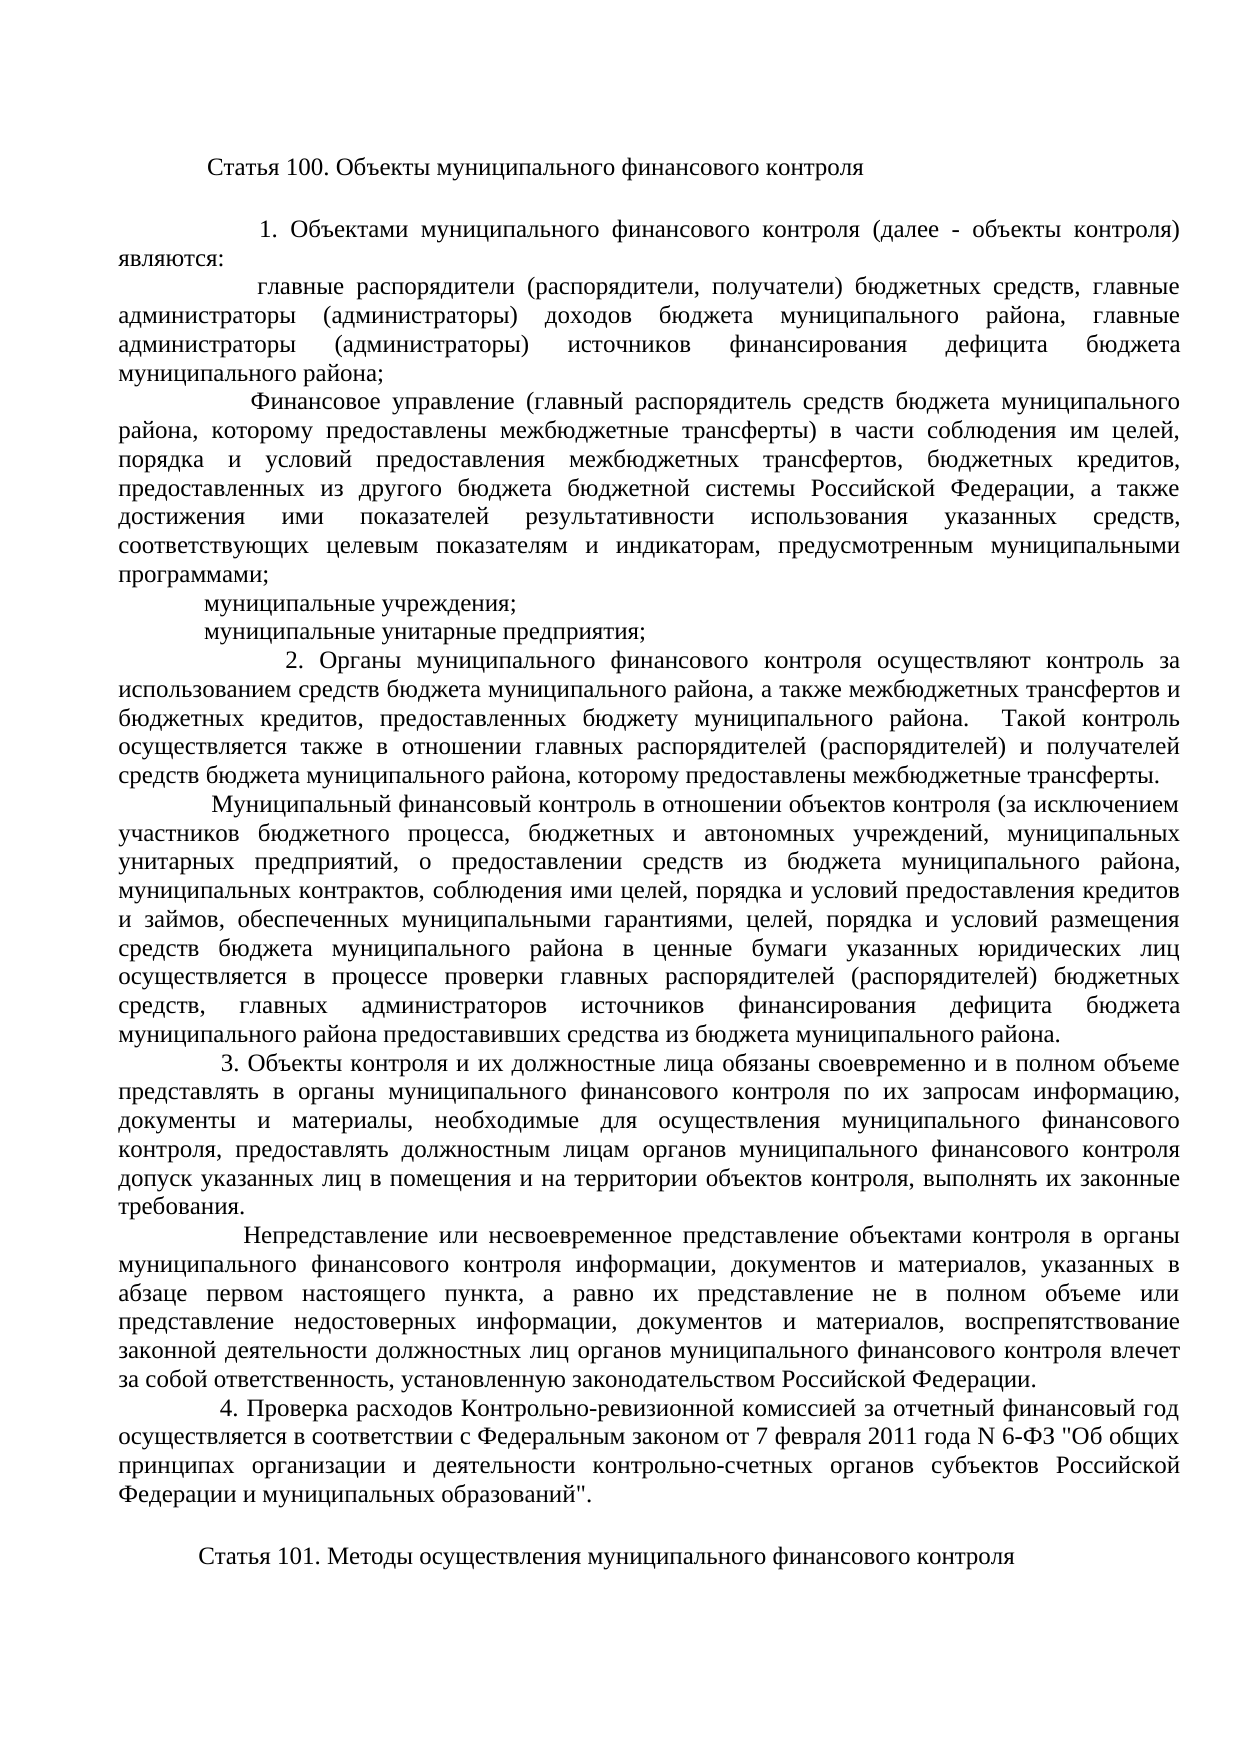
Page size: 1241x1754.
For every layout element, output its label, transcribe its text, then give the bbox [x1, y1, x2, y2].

text Муниципальный финансовый контроль в отношении объектов контроля (за исключением участников бюджетного процесса, бюджетных и автономных учреждений, муниципальных унитарных предприятий, о предоставлении средств из бюджета муниципального района, муниципальных контрактов, соблюдения ими целей, порядка и условий предоставления кредитов и займов, обеспеченных муниципальными гарантиями, целей, порядка и условий размещения средств бюджета муниципального района в ценные бумаги указанных юридических лиц осуществляется в процессе проверки главных распорядителей (распорядителей) бюджетных средств, главных администраторов источников финансирования дефицита бюджета муниципального района предоставивших средства из бюджета муниципального района. [118, 789, 1181, 1048]
text Статья 101. Методы осуществления муниципального финансового контроля [103, 1541, 1181, 1570]
text 4. Проверка расходов Контрольно-ревизионной комиссией за отчетный финансовый год осуществляется в соответствии с Федеральным законом от 7 февраля 2011 года N 6-ФЗ "Об общих принципах организации и деятельности контрольно-счетных органов субъектов Российской Федерации и муниципальных образований". [118, 1393, 1181, 1508]
text главные распорядители (распорядители, получатели) бюджетных средств, главные администраторы (администраторы) доходов бюджета муниципального района, главные администраторы (администраторы) источников финансирования дефицита бюджета муниципального района; [118, 271, 1181, 386]
text 1. Объектами муниципального финансового контроля (далее - объекты контроля) являются: [118, 214, 1181, 271]
text Непредставление или несвоевременное представление объектами контроля в органы муниципального финансового контроля информации, документов и материалов, указанных в абзаце первом настоящего пункта, а равно их представление не в полном объеме или представление недостоверных информации, документов и материалов, воспрепятствование законной деятельности должностных лиц органов муниципального финансового контроля влечет за собой ответственность, установленную законодательством Российской Федерации. [118, 1220, 1181, 1393]
text муниципальные учреждения; [118, 588, 1181, 616]
text Статья 100. Объекты муниципального финансового контроля [118, 152, 1181, 180]
text 3. Объекты контроля и их должностные лица обязаны своевременно и в полном объеме представлять в органы муниципального финансового контроля по их запросам информацию, документы и материалы, необходимые для осуществления муниципального финансового контроля, предоставлять должностным лицам органов муниципального финансового контроля допуск указанных лиц в помещения и на территории объектов контроля, выполнять их законные требования. [118, 1048, 1181, 1220]
text муниципальные унитарные предприятия; [118, 616, 1181, 645]
text Финансовое управление (главный распорядитель средств бюджета муниципального района, которому предоставлены межбюджетные трансферты) в части соблюдения им целей, порядка и условий предоставления межбюджетных трансфертов, бюджетных кредитов, предоставленных из другого бюджета бюджетной системы Российской Федерации, а также достижения ими показателей результативности использования указанных средств, соответствующих целевым показателям и индикаторам, предусмотренным муниципальными программами; [118, 386, 1181, 588]
text 2. Органы муниципального финансового контроля осуществляют контроль за использованием средств бюджета муниципального района, а также межбюджетных трансфертов и бюджетных кредитов, предоставленных бюджету муниципального района. Такой контроль осуществляется также в отношении главных распорядителей (распорядителей) и получателей средств бюджета муниципального района, которому предоставлены межбюджетные трансферты. [118, 645, 1181, 789]
